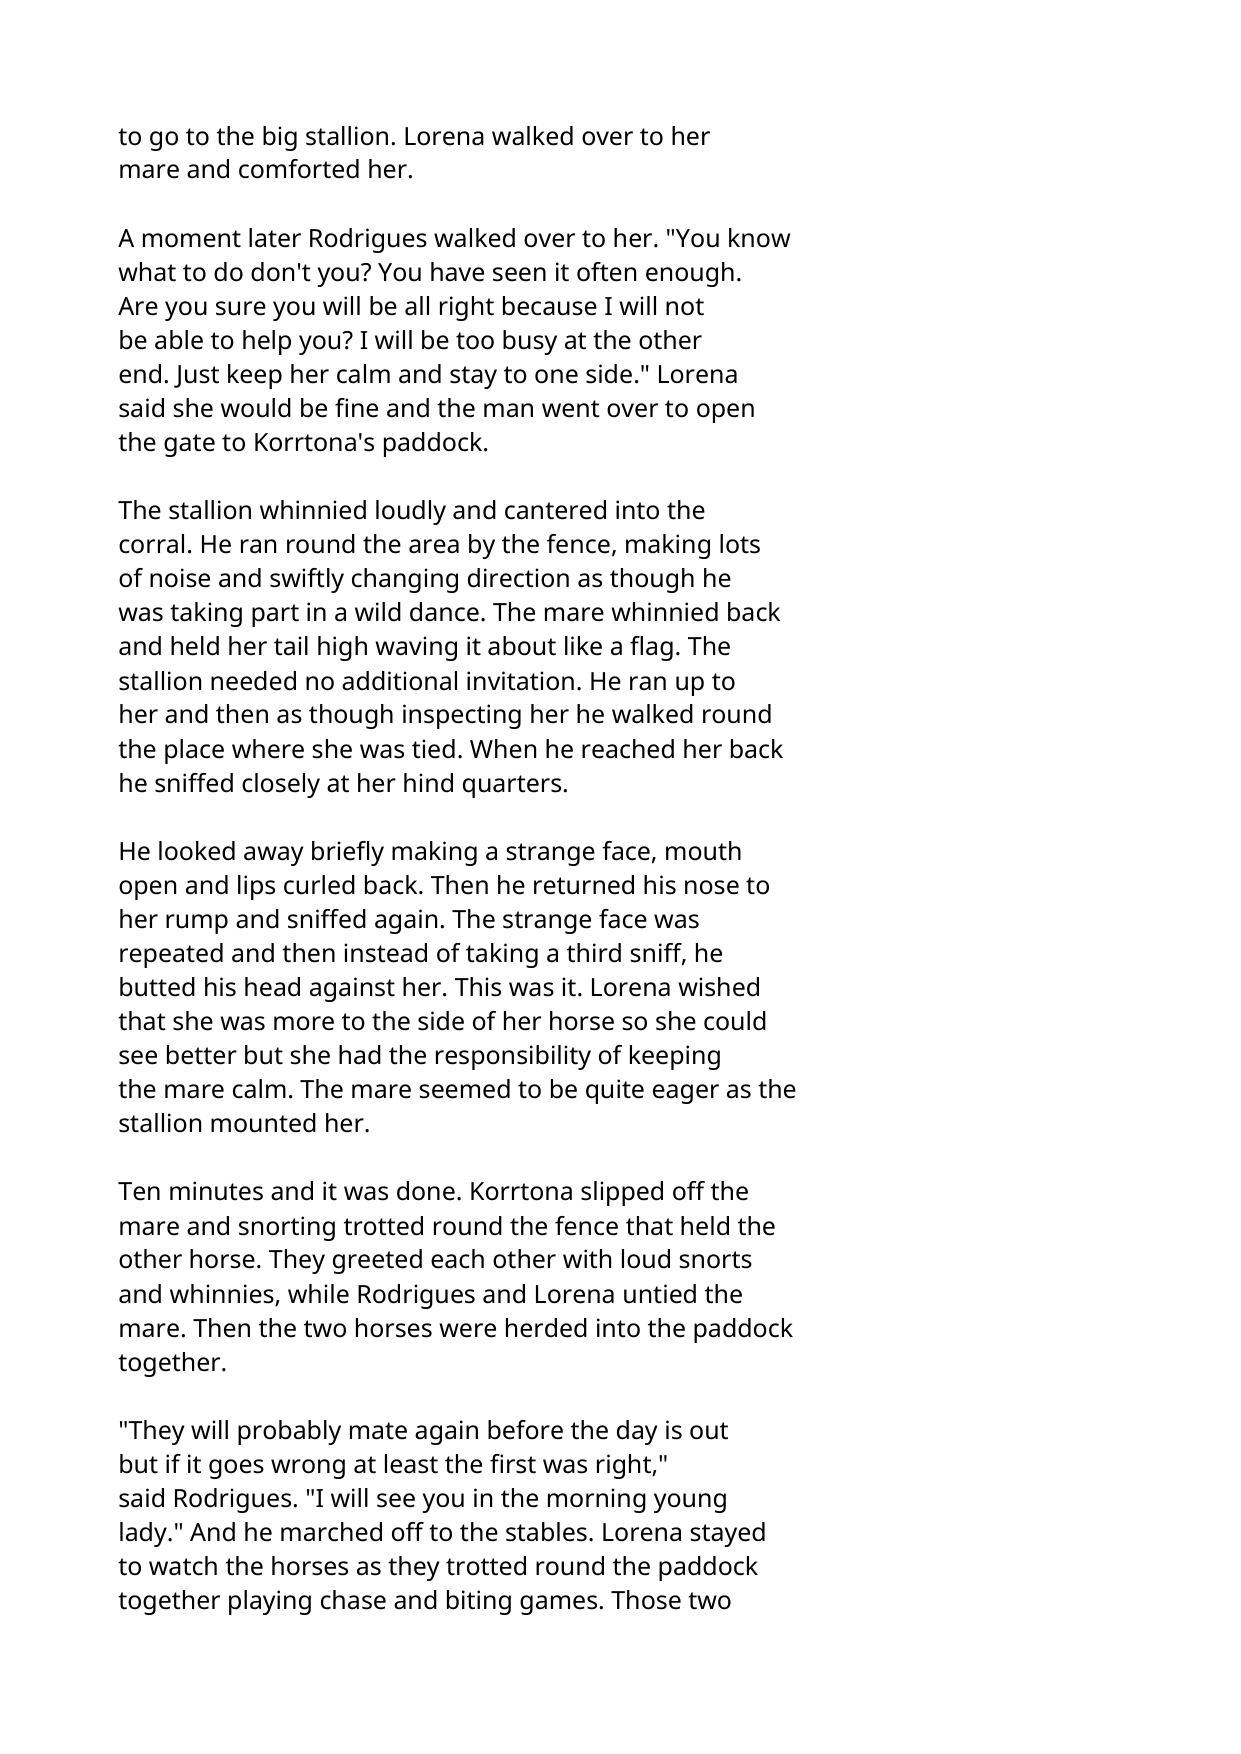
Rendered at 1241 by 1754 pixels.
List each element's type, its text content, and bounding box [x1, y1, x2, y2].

text her and then as though inspecting her he walked round [118, 697, 1122, 731]
text corral. He ran round the area by the fence, making lots [118, 527, 1122, 561]
text stallion mounted her. [118, 1106, 1122, 1140]
text He looked away briefly making a strange face, mouth [118, 833, 1122, 867]
text her rump and sniffed again. The strange face was [118, 902, 1122, 936]
text be able to help you? I will be too busy at the other [118, 322, 1122, 357]
text but if it goes wrong at least the first was right," [118, 1447, 1122, 1481]
text together playing chase and biting games. Those two [118, 1583, 1122, 1617]
text open and lips curled back. Then he returned his nose to [118, 867, 1122, 902]
text other horse. They greeted each other with loud snorts [118, 1242, 1122, 1276]
text mare and comforted her. [118, 152, 1122, 186]
text and whinnies, while Rodrigues and Lorena untied the [118, 1276, 1122, 1310]
text was taking part in a wild dance. The mare whinnied back [118, 595, 1122, 629]
text mare and snorting trotted round the fence that held the [118, 1208, 1122, 1242]
text to go to the big stallion. Lorena walked over to her [118, 118, 1122, 152]
text end. Just keep her calm and stay to one side." Lorena [118, 357, 1122, 391]
text what to do don't you? You have seen it often enough. [118, 254, 1122, 288]
text together. [118, 1344, 1122, 1378]
text lady." And he marched off to the stables. Lorena stayed [118, 1515, 1122, 1549]
text the place where she was tied. When he reached her back [118, 731, 1122, 765]
text Are you sure you will be all right because I will not [118, 288, 1122, 322]
text that she was more to the side of her horse so she could [118, 1004, 1122, 1038]
text The stallion whinnied loudly and cantered into the [118, 493, 1122, 527]
text mare. Then the two horses were herded into the paddock [118, 1310, 1122, 1344]
text see better but she had the responsibility of keeping [118, 1038, 1122, 1072]
text he sniffed closely at her hind quarters. [118, 765, 1122, 799]
text to watch the horses as they trotted round the paddock [118, 1549, 1122, 1583]
text repeated and then instead of taking a third sniff, he [118, 936, 1122, 970]
text the gate to Korrtona's paddock. [118, 425, 1122, 459]
text "They will probably mate again before the day is out [118, 1412, 1122, 1447]
text the mare calm. The mare seemed to be quite eager as the [118, 1072, 1122, 1106]
text A moment later Rodrigues walked over to her. "You know [118, 220, 1122, 254]
text said she would be fine and the man went over to open [118, 391, 1122, 425]
text butted his head against her. This was it. Lorena wished [118, 970, 1122, 1004]
text of noise and swiftly changing direction as though he [118, 561, 1122, 595]
text Ten minutes and it was done. Korrtona slipped off the [118, 1174, 1122, 1208]
text said Rodrigues. "I will see you in the morning young [118, 1481, 1122, 1515]
text stallion needed no additional invitation. He ran up to [118, 663, 1122, 697]
text and held her tail high waving it about like a flag. The [118, 629, 1122, 663]
